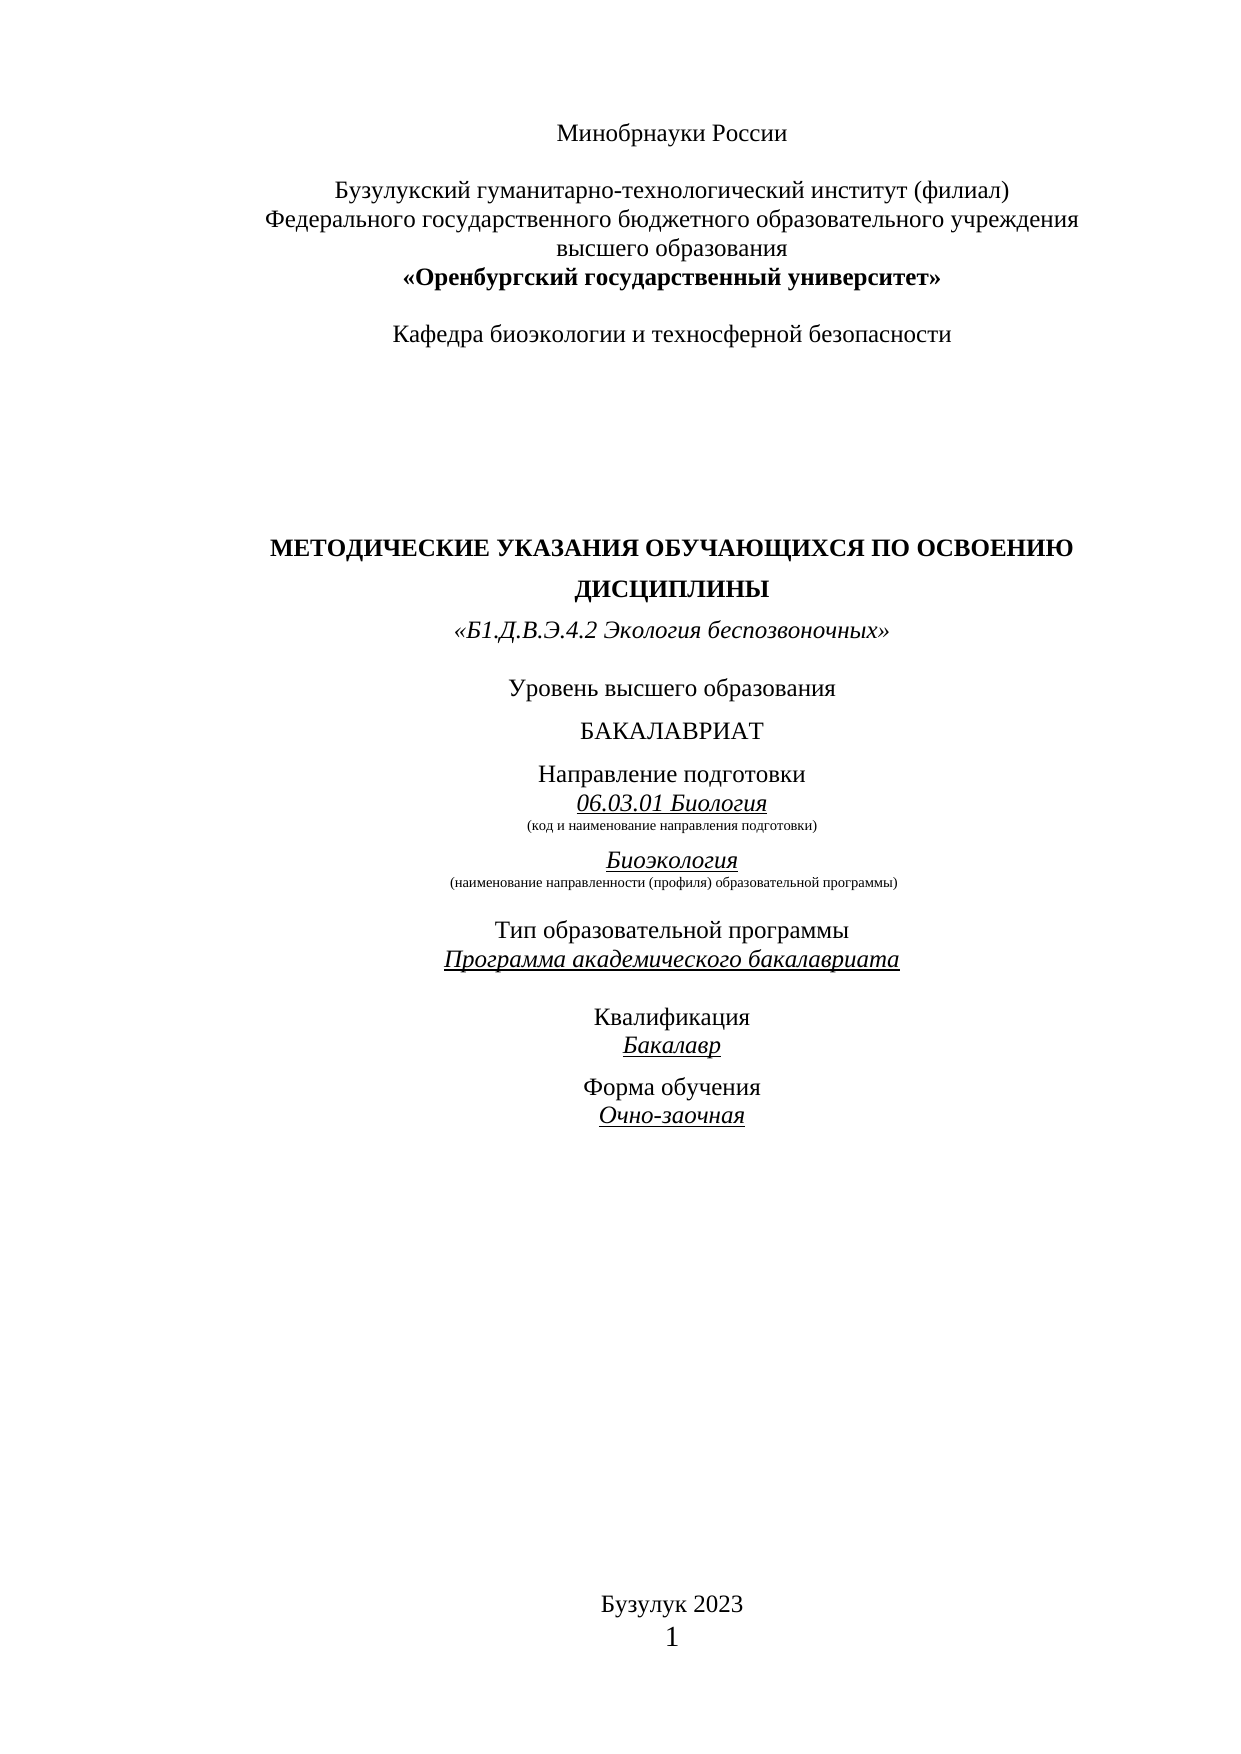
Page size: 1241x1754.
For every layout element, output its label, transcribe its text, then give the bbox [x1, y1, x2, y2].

text Форма обучения [192, 1072, 1152, 1101]
text Федерального государственного бюджетного образовательного учреждения [192, 204, 1152, 233]
text ДИСЦИПЛИНЫ [192, 574, 1152, 603]
text Квалификация [192, 1002, 1152, 1031]
text БАКАЛАВРИАТ [192, 716, 1152, 745]
text «Б1.Д.В.Э.4.2 Экология беспозвоночных» [192, 616, 1152, 644]
text Уровень высшего образования [192, 673, 1152, 702]
text «Оренбургский государственный университет» [192, 262, 1152, 291]
text Минобрнауки России [192, 118, 1152, 147]
text (код и наименование направления подготовки) [192, 817, 1152, 846]
text 06.03.01 Биология [192, 788, 1152, 817]
text Программа академического бакалавриата [192, 944, 1152, 973]
text высшего образования [192, 233, 1152, 262]
text Бакалавр [192, 1031, 1152, 1059]
text (наименование направленности (профиля) образовательной программы) [192, 874, 1152, 903]
text Кафедра биоэкологии и техносферной безопасности [192, 319, 1152, 348]
text Бузулук 2023 [192, 1589, 1152, 1618]
text Направление подготовки [192, 759, 1152, 788]
text Биоэкология [192, 846, 1152, 874]
text МЕТОДИЧЕСКИЕ УКАЗАНИЯ ОБУЧАЮЩИХСЯ ПО ОСВОЕНИЮ [192, 533, 1152, 562]
text Бузулукский гуманитарно-технологический институт (филиал) [192, 176, 1152, 204]
text Очно-заочная [192, 1101, 1152, 1129]
text Тип образовательной программы [192, 916, 1152, 944]
